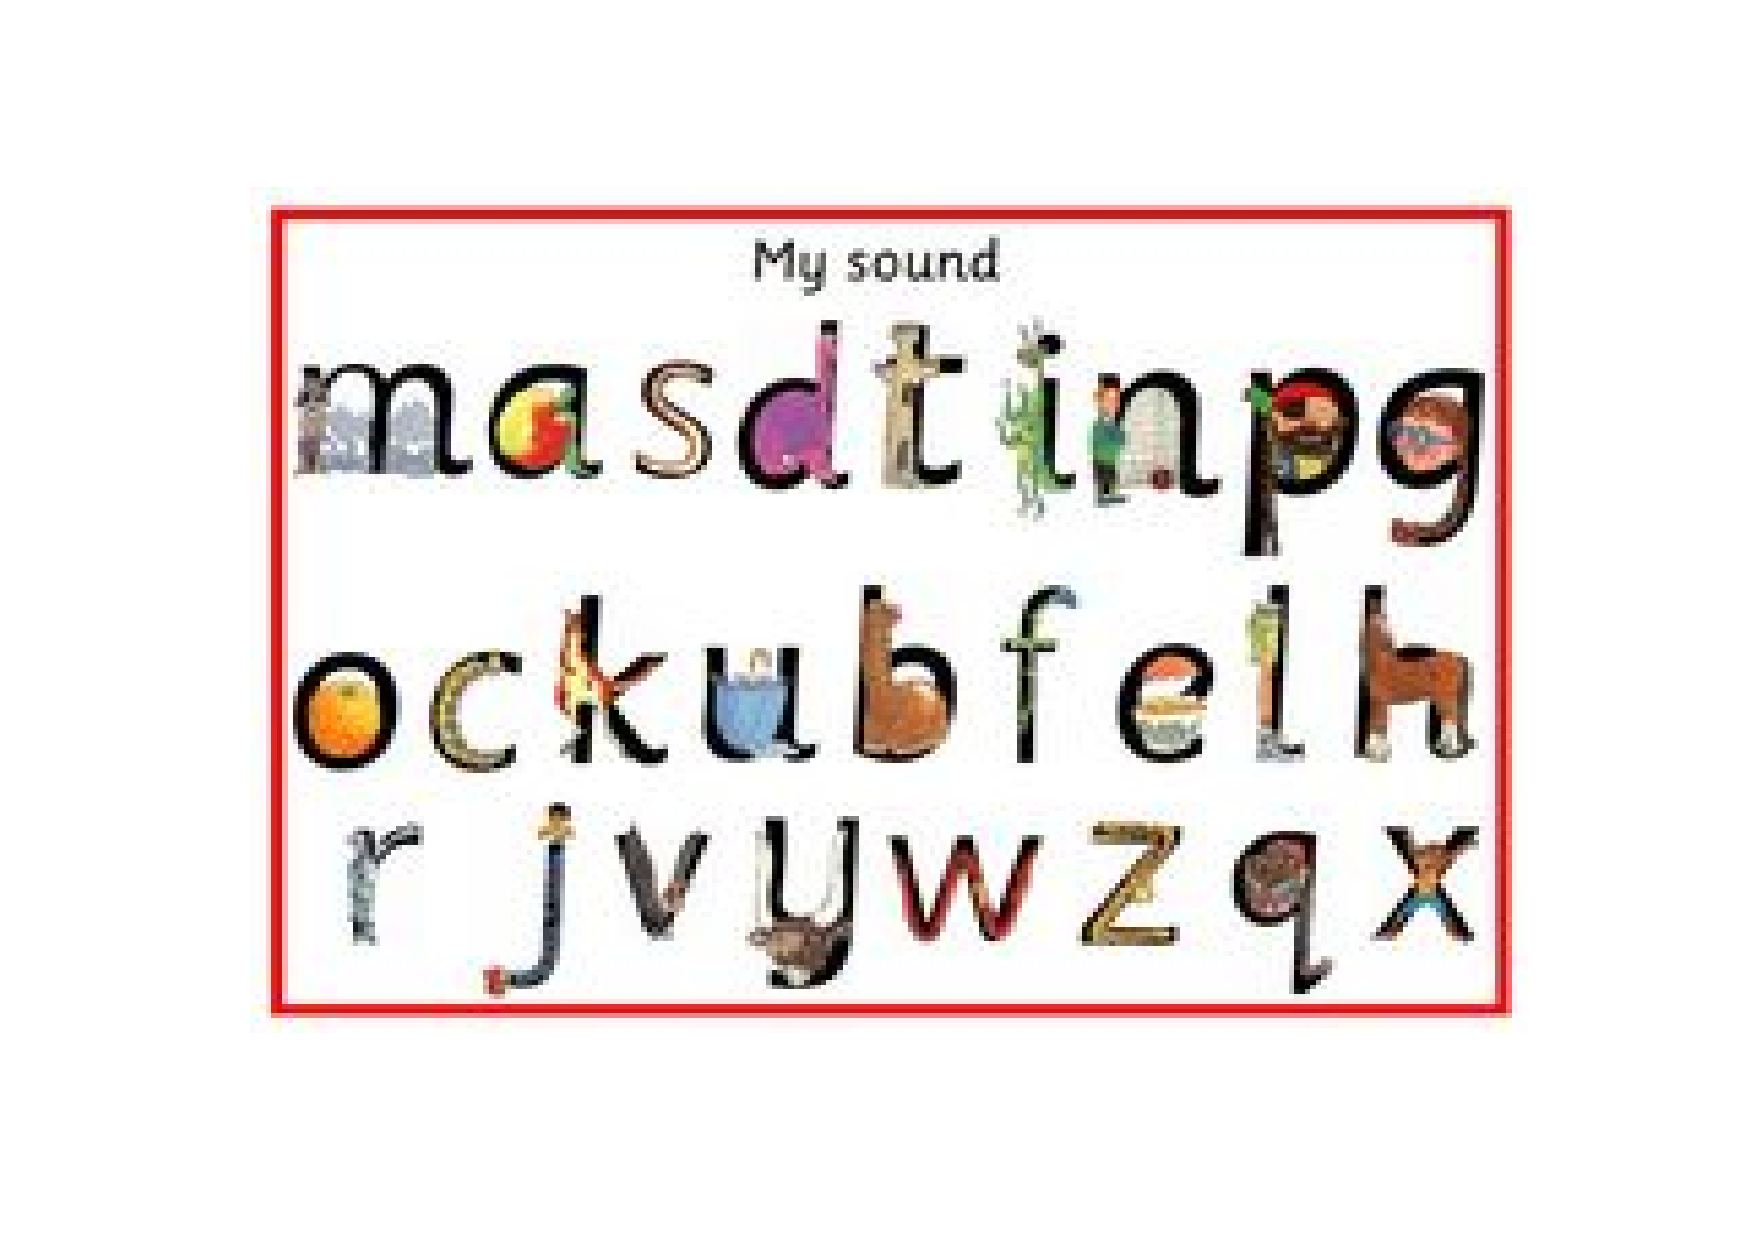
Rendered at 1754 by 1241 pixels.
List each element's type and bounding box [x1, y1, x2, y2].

picture [250, 187, 1528, 1033]
